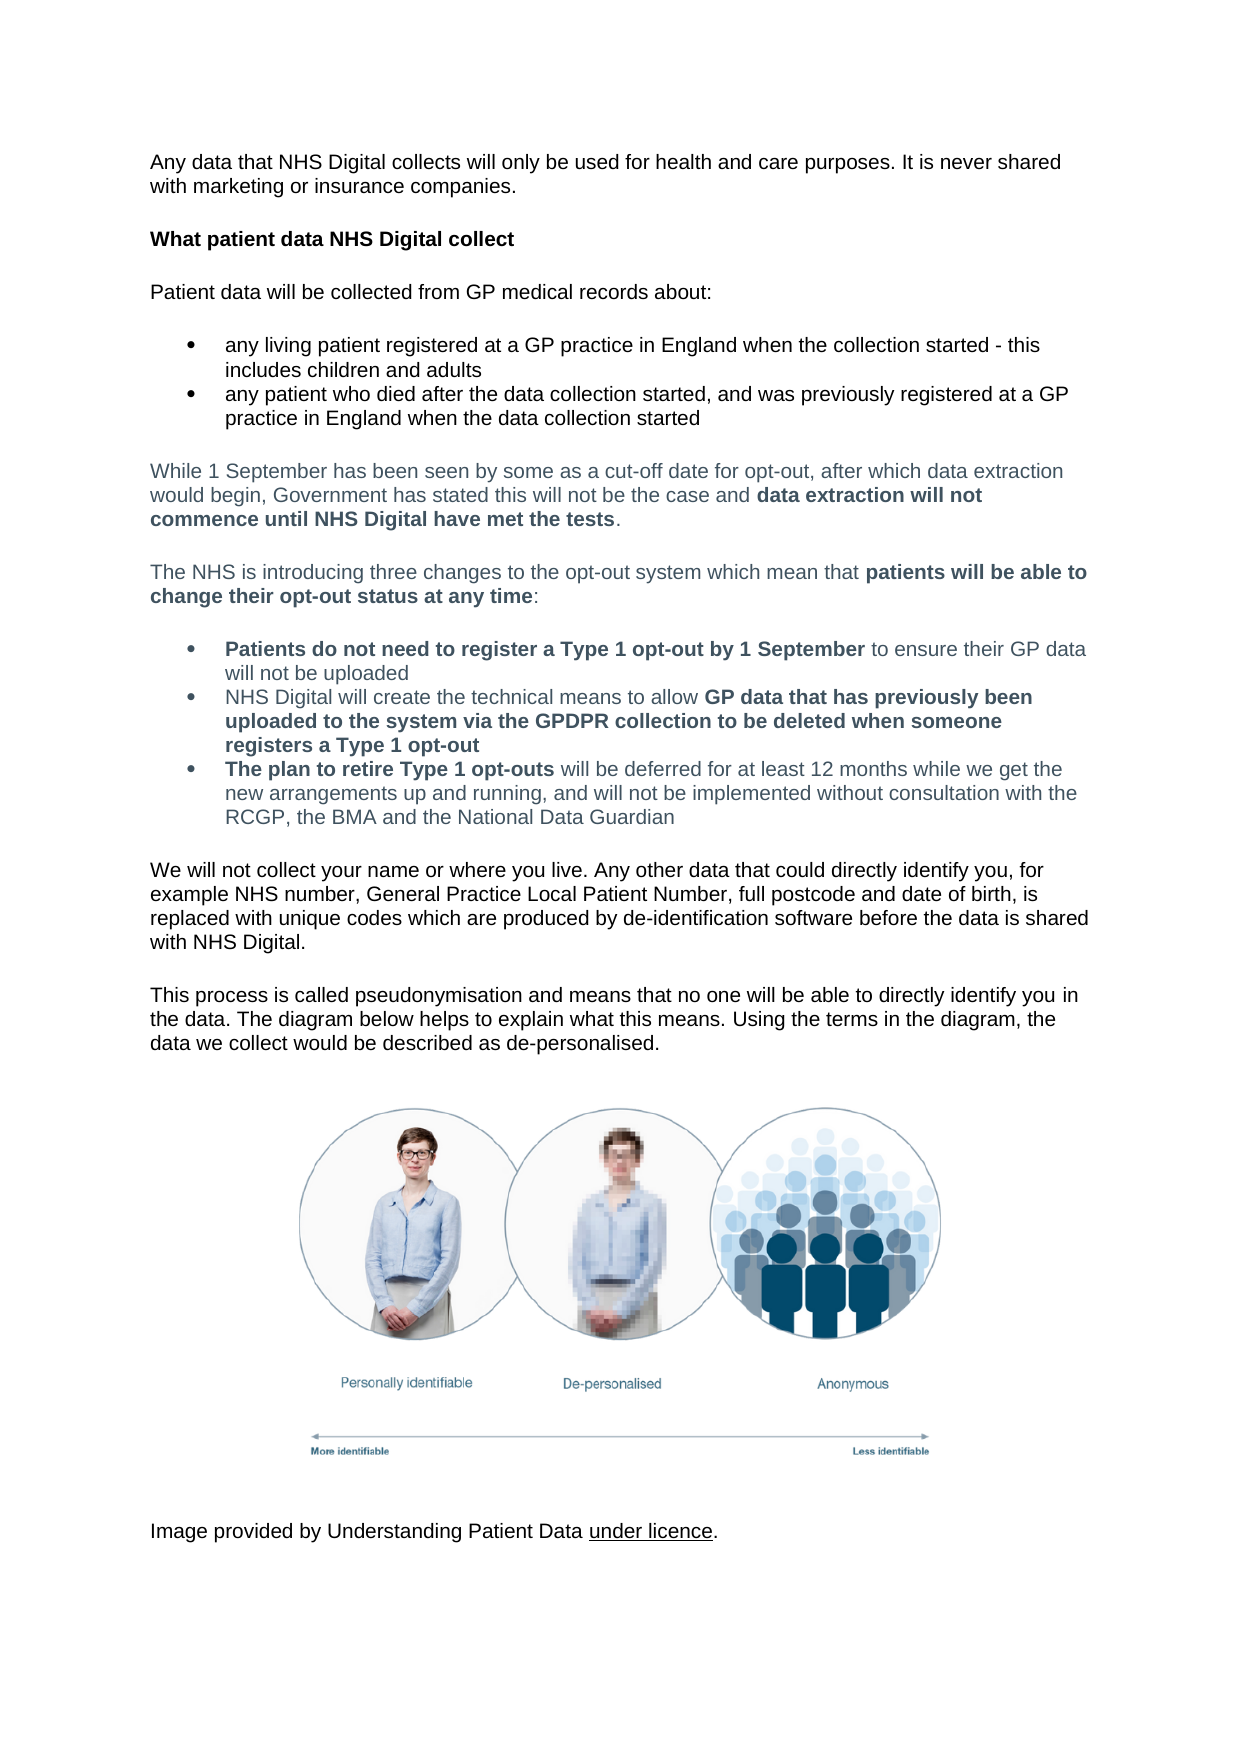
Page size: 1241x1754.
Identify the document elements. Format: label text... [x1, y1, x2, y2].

text This process is called pseudonymisation and means that no one will be able to directly identify you in the data. The diagram below helps to explain what this means. Using the terms in the diagram, the data we collect would be described as de-personalised. [150, 983, 1090, 1055]
text Patient data will be collected from GP medical records about: [150, 280, 1090, 304]
text Any data that NHS Digital collects will only be used for health and care purposes. It is never shared with marketing or insurance companies. [150, 150, 1090, 198]
list NHS Digital will create the technical means to allow GP data that has previously been uploaded to the system via the GPDPR collection to be deleted when someone registers a Type 1 opt-out [187, 685, 1090, 757]
list The plan to retire Type 1 opt-outs will be deferred for at least 12 months while we get the new arrangements up and running, and will not be implemented without consultation with the RCGP, the BMA and the National Data Guardian [187, 757, 1090, 829]
text The NHS is introducing three changes to the opt-out system which mean that patients will be able to change their opt-out status at any time: [150, 559, 1090, 607]
list any patient who died after the data collection started, and was previously registered at a GP practice in England when the data collection started [187, 381, 1090, 429]
list any living patient registered at a GP practice in England when the collection started - this includes children and adults [187, 333, 1090, 381]
picture [150, 1083, 1090, 1486]
text While 1 September has been seen by some as a cut-off date for opt-out, after which data extraction would begin, Government has stated this will not be the case and data extraction will not commence until NHS Digital have met the tests. [150, 458, 1090, 530]
text We will not collect your name or where you live. Any other data that could directly identify you, for example NHS number, General Practice Local Patient Number, full postcode and date of birth, is replaced with unique codes which are produced by de-identification software before the data is shared with NHS Digital. [150, 858, 1090, 954]
text Image provided by Understanding Patient Data under licence. [150, 1519, 1090, 1543]
text What patient data NHS Digital collect [150, 227, 1090, 251]
list Patients do not need to register a Type 1 opt-out by 1 September to ensure their GP data will not be uploaded [187, 637, 1090, 685]
